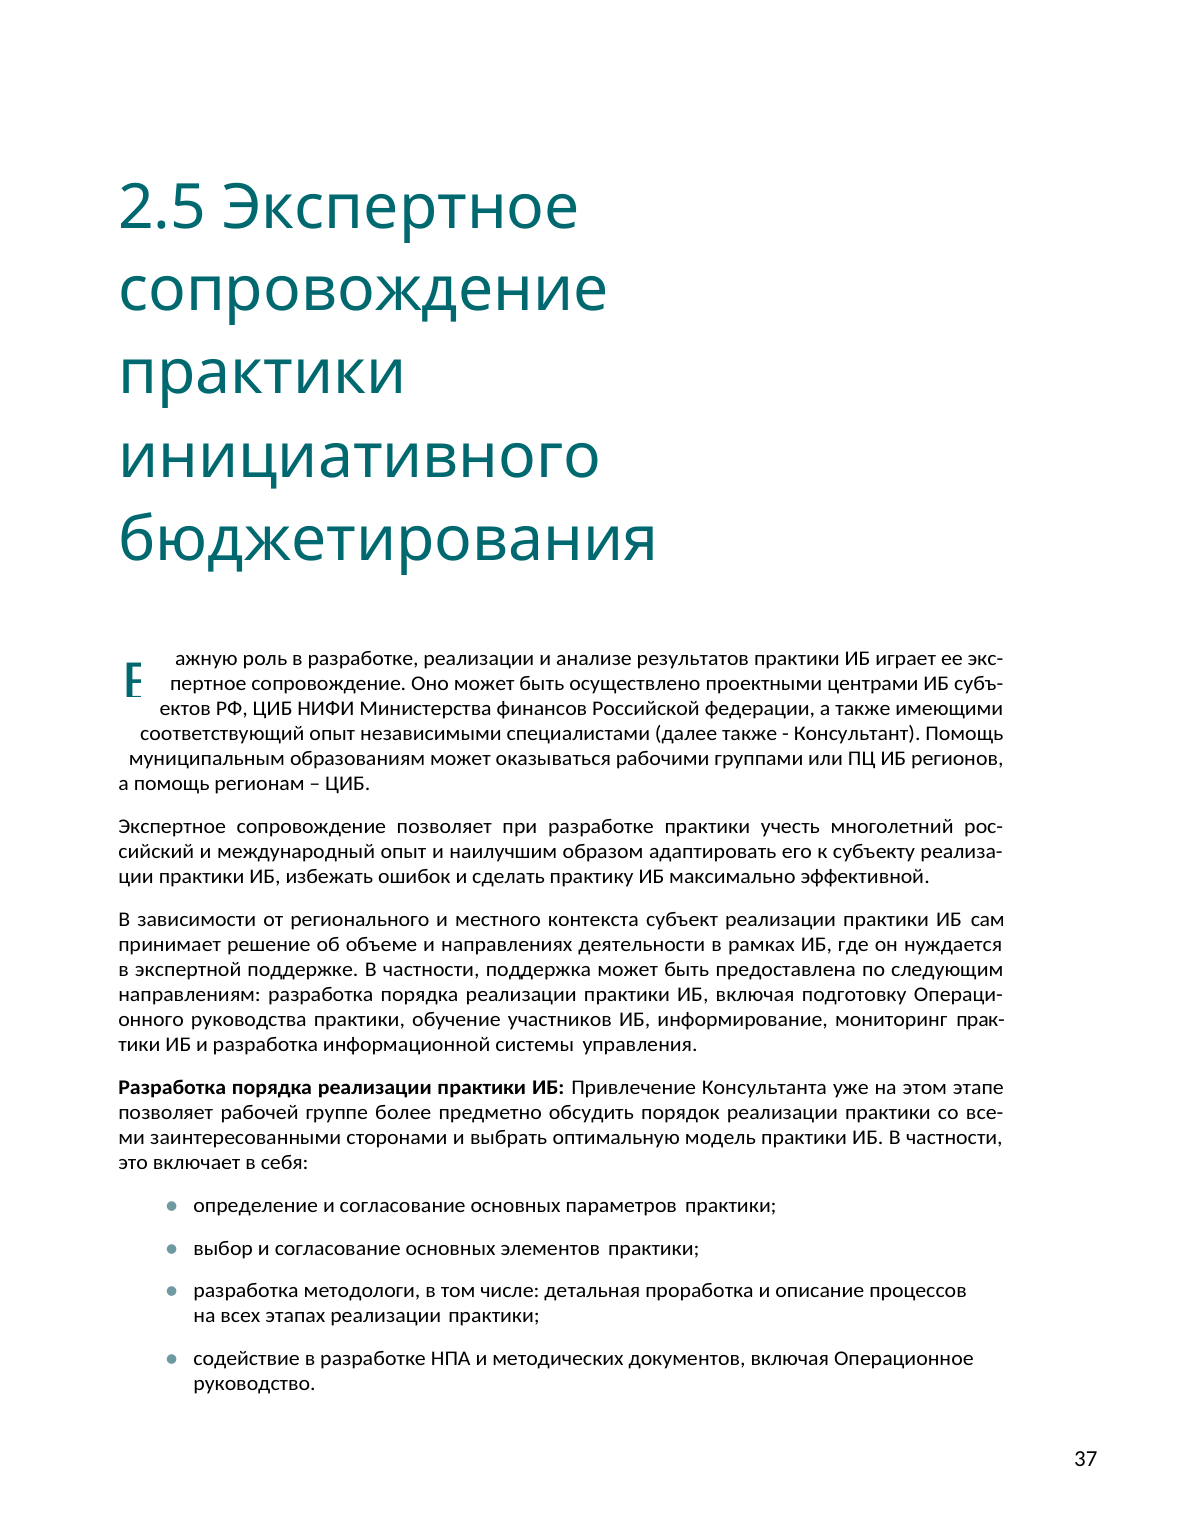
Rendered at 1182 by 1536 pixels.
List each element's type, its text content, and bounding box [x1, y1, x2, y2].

text ажную роль в разработке, реализации и анализе результатов практики ИБ играет ее экс- пертное сопровождение. Оно может быть осуществлено проектными центрами ИБ субъ- ектов РФ, ЦИБ НИФИ Министерства финансов Российской федерации, а также имеющими соответствующий опыт независимыми специалистами (далее также - Консультант). Помощь муниципальным образованиям может оказываться рабочими группами или ПЦ ИБ регионов, [118, 646, 1004, 771]
text Разработка порядка реализации практики ИБ: Привлечение Консультанта уже на этом этапе позволяет рабочей группе более предметно обсудить порядок реализации практики со все- ми заинтересованными сторонами и выбрать оптимальную модель практики ИБ. В частности, это включает в себя: [118, 1074, 1004, 1174]
list определение и согласование основных параметров практики; [165, 1192, 1108, 1218]
text В зависимости от регионального и местного контекста субъект реализации практики ИБ сам принимает решение об объеме и направлениях деятельности в рамках ИБ, где он нуждается в экспертной поддержке. В частности, поддержка может быть предоставлена по следующим направлениям: разработка порядка реализации практики ИБ, включая подготовку Операци- онного руководства практики, обучение участников ИБ, информирование, мониторинг прак- тики ИБ и разработка информационной системы управления. [118, 907, 1004, 1056]
list выбор и согласование основных элементов практики; [165, 1235, 1108, 1260]
list разработка методологи, в том числе: детальная проработка и описание процессов на всех этапах реализации практики; [165, 1278, 984, 1328]
text а помощь регионам – ЦИБ. [118, 771, 1108, 796]
subtitle Экспертное сопровождение практики инициативного бюджетирования [118, 162, 892, 579]
list содействие в разработке НПА и методических документов, включая Операционное руководство. [165, 1346, 994, 1396]
text Экспертное сопровождение позволяет при разработке практики учесть многолетний рос- сийский и международный опыт и наилучшим образом адаптировать его к субъекту реализа- ции практики ИБ, избежать ошибок и сделать практику ИБ максимально эффективной. [118, 814, 1004, 889]
